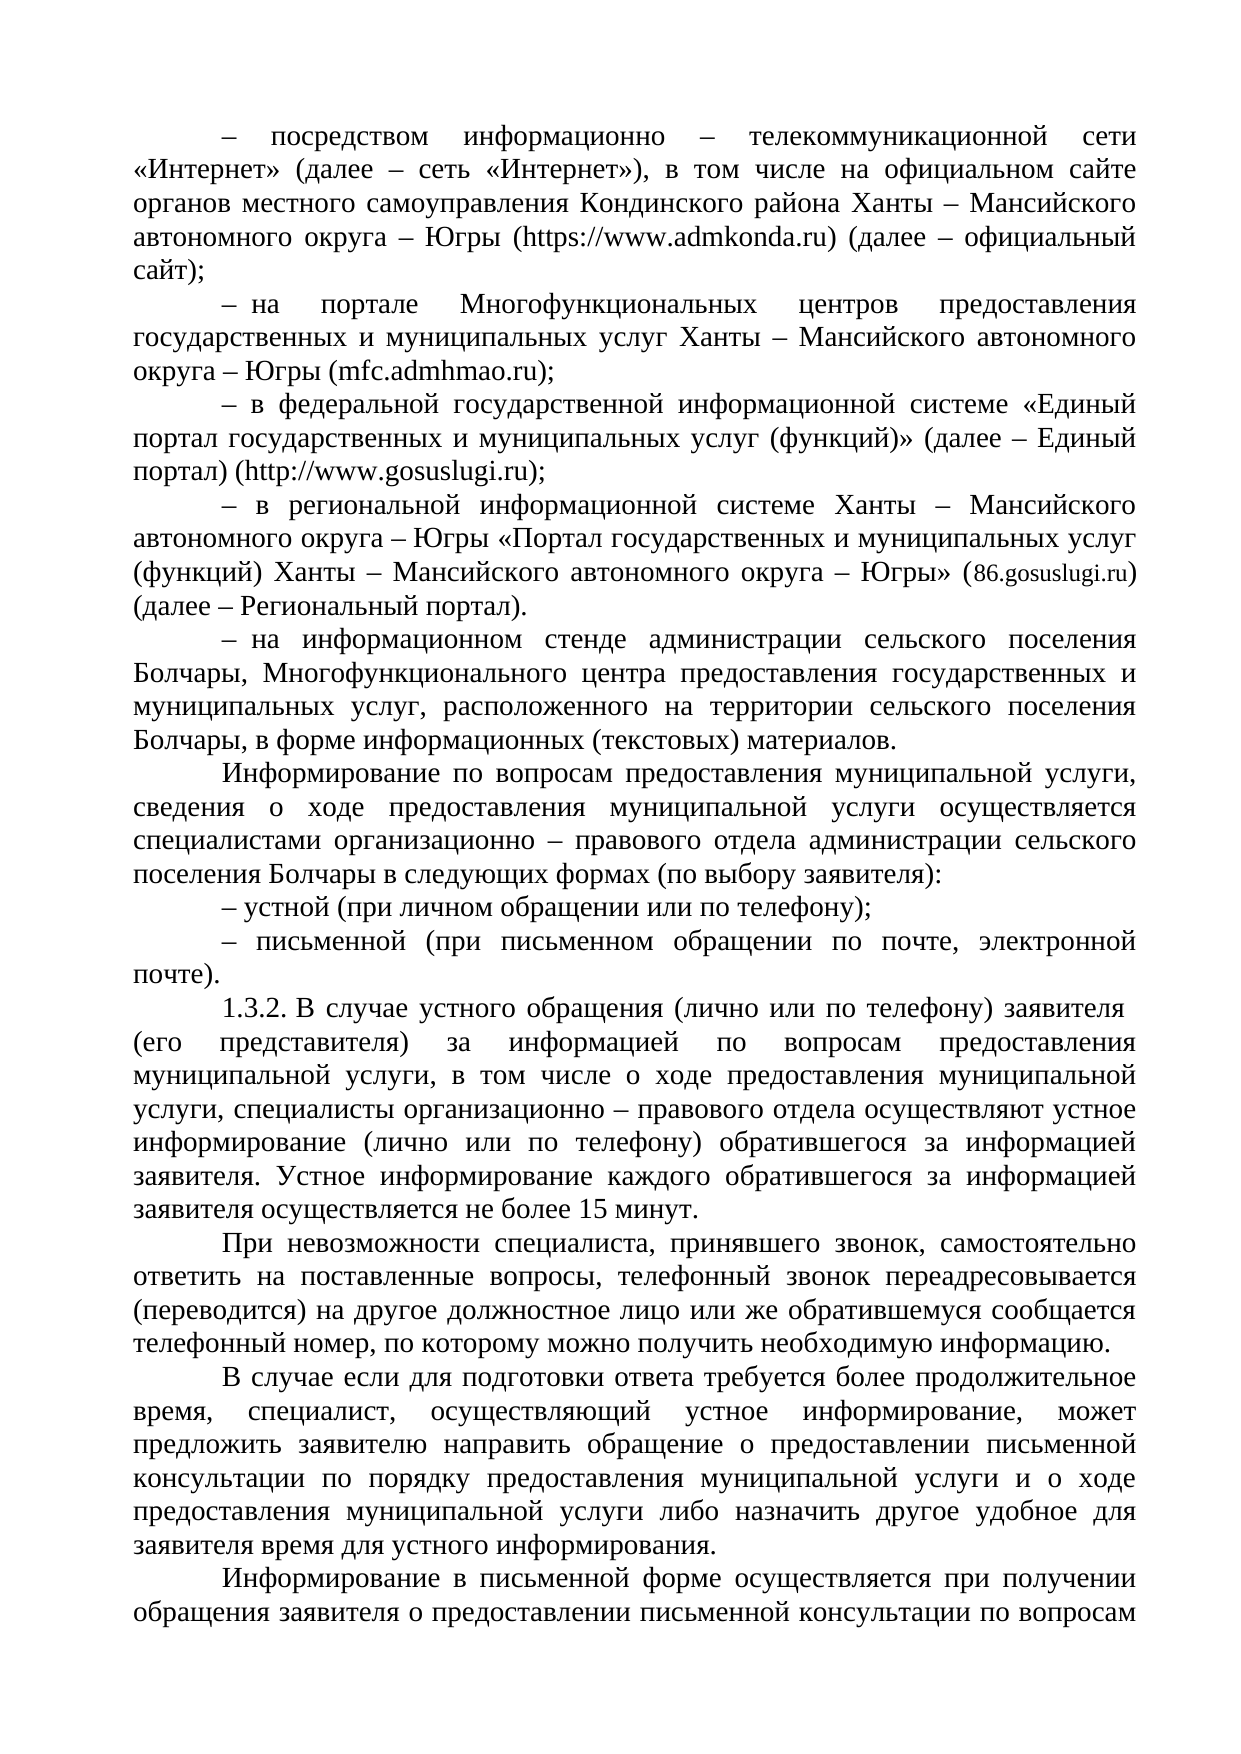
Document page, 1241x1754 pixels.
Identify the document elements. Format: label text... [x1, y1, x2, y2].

text – устной (при личном обращении или по телефону); [133, 889, 1137, 923]
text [133, 1560, 1137, 1627]
text – посредством информационно – телекоммуникационной сети «Интернет» (далее – сеть «Интернет»), в том числе на официальном сайте органов местного самоуправления Кондинского района Ханты – Мансийского автономного округа – Югры (https://www.admkonda.ru) (далее – официальный сайт); [133, 118, 1137, 286]
text При невозможности специалиста, принявшего звонок, самостоятельно ответить на поставленные вопросы, телефонный звонок переадресовывается (переводится) на другое должностное лицо или же обратившемуся сообщается телефонный номер, по которому можно получить необходимую информацию. [133, 1225, 1137, 1359]
text – в региональной информационной системе Ханты – Мансийского автономного округа – Югры «Портал государственных и муниципальных услуг (функций) Ханты – Мансийского автономного округа – Югры» (86.gosuslugi.ru) (далее – Региональный портал). [133, 487, 1137, 621]
text – письменной (при письменном обращении по почте, электронной почте). [133, 923, 1137, 990]
text – в федеральной государственной информационной системе «Единый портал государственных и муниципальных услуг (функций)» (далее – Единый портал) (http://www.gosuslugi.ru); [133, 386, 1137, 487]
text В случае если для подготовки ответа требуется более продолжительное время, специалист, осуществляющий устное информирование, может предложить заявителю направить обращение о предоставлении письменной консультации по порядку предоставления муниципальной услуги и о ходе предоставления муниципальной услуги либо назначить другое удобное для заявителя время для устного информирования. [133, 1359, 1137, 1560]
text Информирование по вопросам предоставления муниципальной услуги, сведения о ходе предоставления муниципальной услуги осуществляется специалистами организационно – правового отдела администрации сельского поселения Болчары в следующих формах (по выбору заявителя): [133, 755, 1137, 889]
text – на портале Многофункциональных центров предоставления государственных и муниципальных услуг Ханты – Мансийского автономного округа – Югры (mfc.admhmao.ru); [133, 286, 1137, 386]
list В случае устного обращения (лично или по телефону) заявителя (его представителя) за информацией по вопросам предоставления муниципальной услуги, в том числе о ходе предоставления муниципальной услуги, специалисты организационно – правового отдела осуществляют устное информирование (лично или по телефону) обратившегося за информацией заявителя. Устное информирование каждого обратившегося за информацией заявителя осуществляется не более 15 минут. [133, 990, 1137, 1225]
text – на информационном стенде администрации сельского поселения Болчары, Многофункционального центра предоставления государственных и муниципальных услуг, расположенного на территории сельского поселения Болчары, в форме информационных (текстовых) материалов. [133, 621, 1137, 755]
